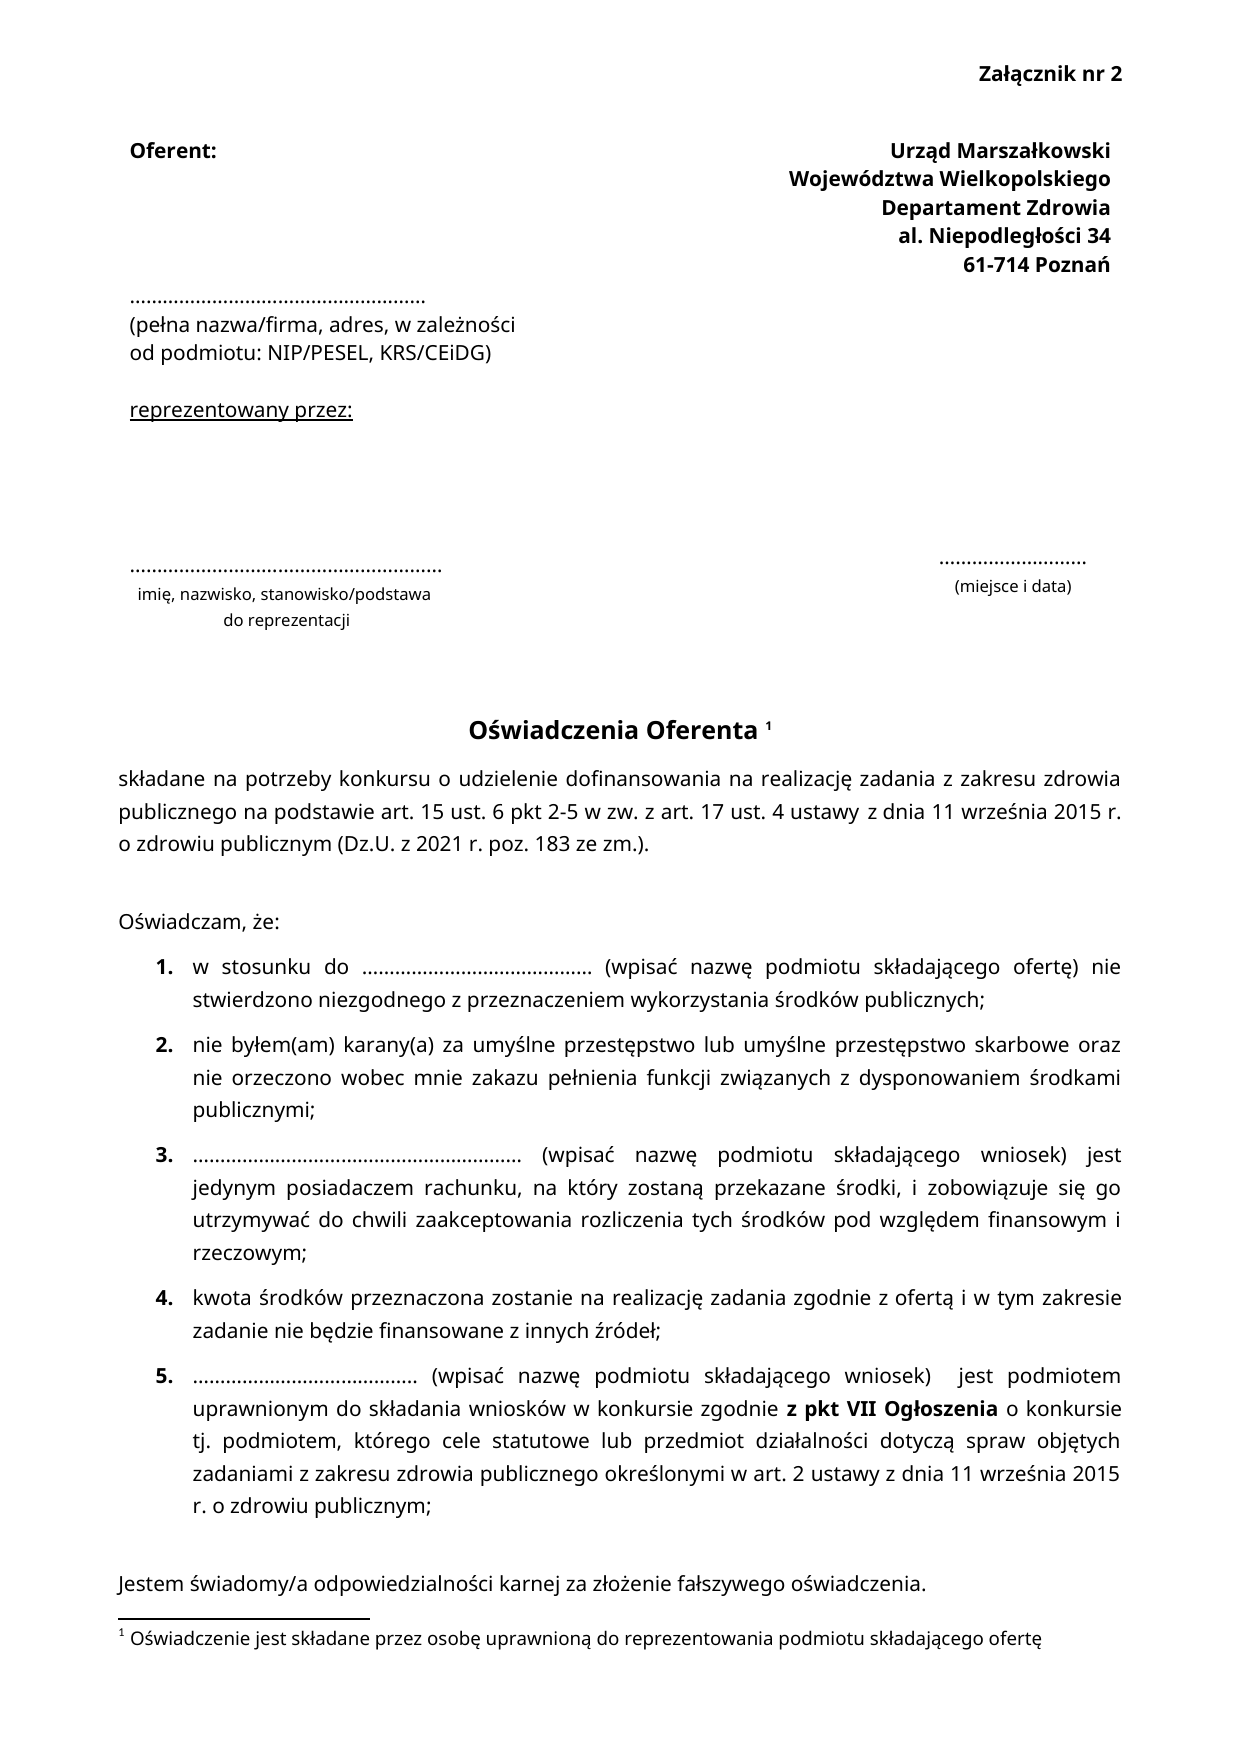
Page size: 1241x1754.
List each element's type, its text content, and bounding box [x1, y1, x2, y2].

table_header Oferent: [118, 136, 675, 282]
list …………………………………………………… (wpisać nazwę podmiotu składającego wniosek) jest jedynym posiadaczem rachunku, na który zostaną przekazane środki, i zobowiązuje się go utrzymywać do chwili zaakceptowania rozliczenia tych środków pod względem finansowym i rzeczowym; [155, 1140, 1122, 1267]
list w stosunku do …………………………………… (wpisać nazwę podmiotu składającego ofertę) nie stwierdzono niezgodnego z przeznaczeniem wykorzystania środków publicznych; [155, 952, 1122, 1013]
text Jestem świadomy/a odpowiedzialności karnej za złożenie fałszywego oświadczenia. [118, 1569, 1122, 1598]
text Oświadczam, że: [118, 907, 1122, 936]
table_cell ……………………… (miejsce i data) [675, 282, 1122, 635]
table_cell ……………………………………………… (pełna nazwa/firma, adres, w zależności od podmiotu: NIP/PESEL, KRS/CEiDG) reprezentowany przez: ………………………………………………… imię, nazwisko, stanowisko/podstawa do reprezentacji [118, 282, 675, 635]
list ………………………………….. (wpisać nazwę podmiotu składającego wniosek) jest podmiotem uprawnionym do składania wniosków w konkursie zgodnie z pkt VII Ogłoszenia o konkursie tj. podmiotem, którego cele statutowe lub przedmiot działalności dotyczą spraw objętych zadaniami z zakresu zdrowia publicznego określonymi w art. 2 ustawy z dnia 11 września 2015 r. o zdrowiu publicznym; [155, 1361, 1122, 1520]
list nie byłem(am) karany(a) za umyślne przestępstwo lub umyślne przestępstwo skarbowe oraz nie orzeczono wobec mnie zakazu pełnienia funkcji związanych z dysponowaniem środkami publicznymi; [155, 1030, 1122, 1124]
text składane na potrzeby konkursu o udzielenie dofinansowania na realizację zadania z zakresu zdrowia publicznego na podstawie art. 15 ust. 6 pkt 2-5 w zw. z art. 17 ust. 4 ustawy z dnia 11 września 2015 r. o zdrowiu publicznym (Dz.U. z 2021 r. poz. 183 ze zm.). [118, 764, 1122, 858]
table_header Urząd Marszałkowski Województwa Wielkopolskiego Departament Zdrowia al. Niepodległości 34 61-714 Poznań [675, 136, 1122, 282]
text Oświadczenia Oferenta [118, 713, 1122, 747]
list kwota środków przeznaczona zostanie na realizację zadania zgodnie z ofertą i w tym zakresie zadanie nie będzie finansowane z innych źródeł; [155, 1283, 1122, 1344]
